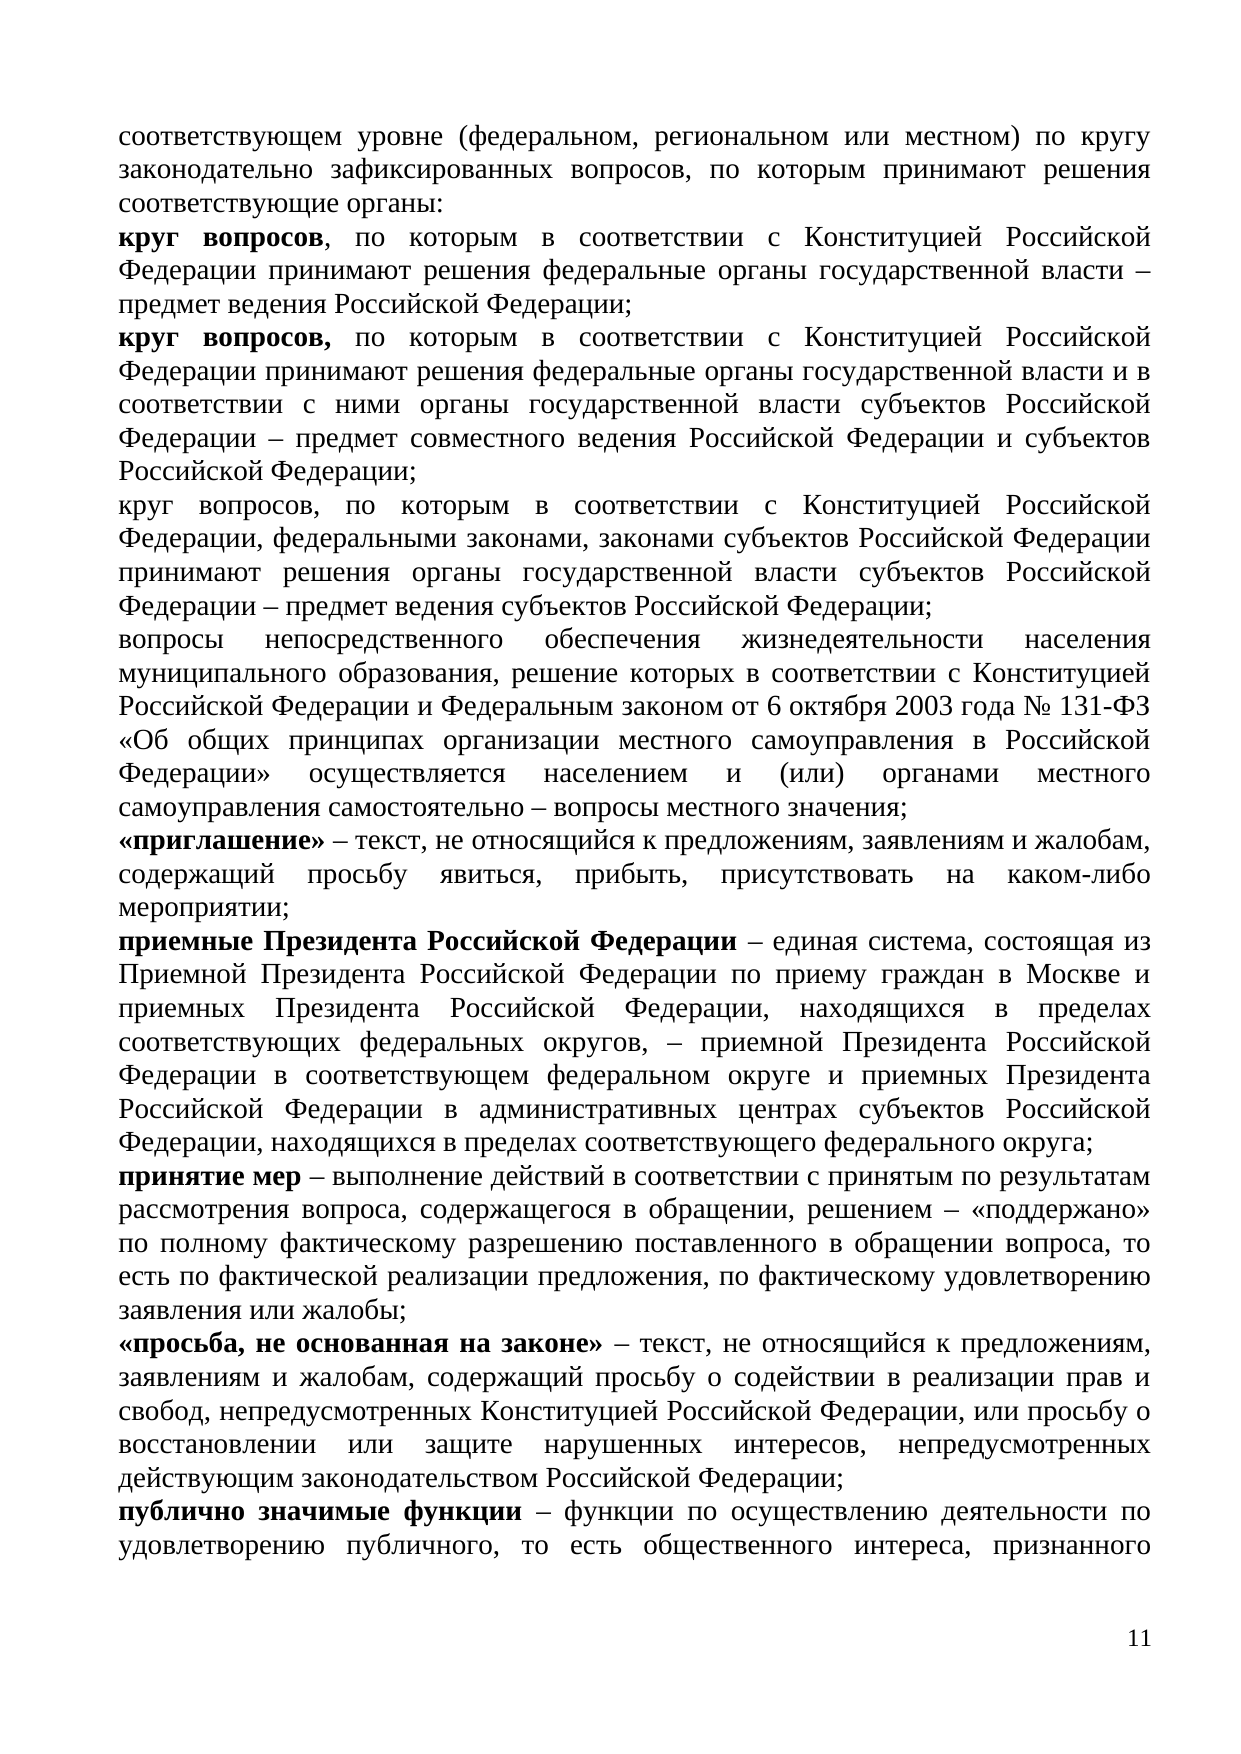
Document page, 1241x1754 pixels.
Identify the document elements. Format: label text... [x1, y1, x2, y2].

text круг вопросов, по которым в соответствии с Конституцией Российской Федерации принимают решения федеральные органы государственной власти и в соответствии с ними органы государственной власти субъектов Российской Федерации – предмет совместного ведения Российской Федерации и субъектов Российской Федерации; [118, 319, 1152, 487]
text круг вопросов, по которым в соответствии с Конституцией Российской Федерации принимают решения федеральные органы государственной власти – предмет ведения Российской Федерации; [118, 219, 1152, 319]
text круг вопросов, по которым в соответствии с Конституцией Российской Федерации, федеральными законами, законами субъектов Российской Федерации принимают решения органы государственной власти субъектов Российской Федерации – предмет ведения субъектов Российской Федерации; [118, 487, 1152, 621]
text принятие мер – выполнение действий в соответствии с принятым по результатам рассмотрения вопроса, содержащегося в обращении, решением – «поддержано» по полному фактическому разрешению поставленного в обращении вопроса, то есть по фактической реализации предложения, по фактическому удовлетворению заявления или жалобы; [118, 1158, 1152, 1326]
text «просьба, не основанная на законе» – текст, не относящийся к предложениям, заявлениям и жалобам, содержащий просьбу о содействии в реализации прав и свобод, непредусмотренных Конституцией Российской Федерации, или просьбу о восстановлении или защите нарушенных интересов, непредусмотренных действующим законодательством Российской Федерации; [118, 1326, 1152, 1493]
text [118, 118, 1152, 219]
text «приглашение» – текст, не относящийся к предложениям, заявлениям и жалобам, содержащий просьбу явиться, прибыть, присутствовать на каком-либо мероприятии; [118, 822, 1152, 923]
text вопросы непосредственного обеспечения жизнедеятельности населения муниципального образования, решение которых в соответствии с Конституцией Российской Федерации и Федеральным законом от 6 октября 2003 года № 131-ФЗ «Об общих принципах организации местного самоуправления в Российской Федерации» осуществляется населением и (или) органами местного самоуправления самостоятельно – вопросы местного значения; [118, 621, 1152, 822]
text приемные Президента Российской Федерации – единая система, состоящая из Приемной Президента Российской Федерации по приему граждан в Москве и приемных Президента Российской Федерации, находящихся в пределах соответствующих федеральных округов, – приемной Президента Российской Федерации в соответствующем федеральном округе и приемных Президента Российской Федерации в административных центрах субъектов Российской Федерации, находящихся в пределах соответствующего федерального округа; [118, 923, 1152, 1158]
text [118, 1493, 1152, 1560]
